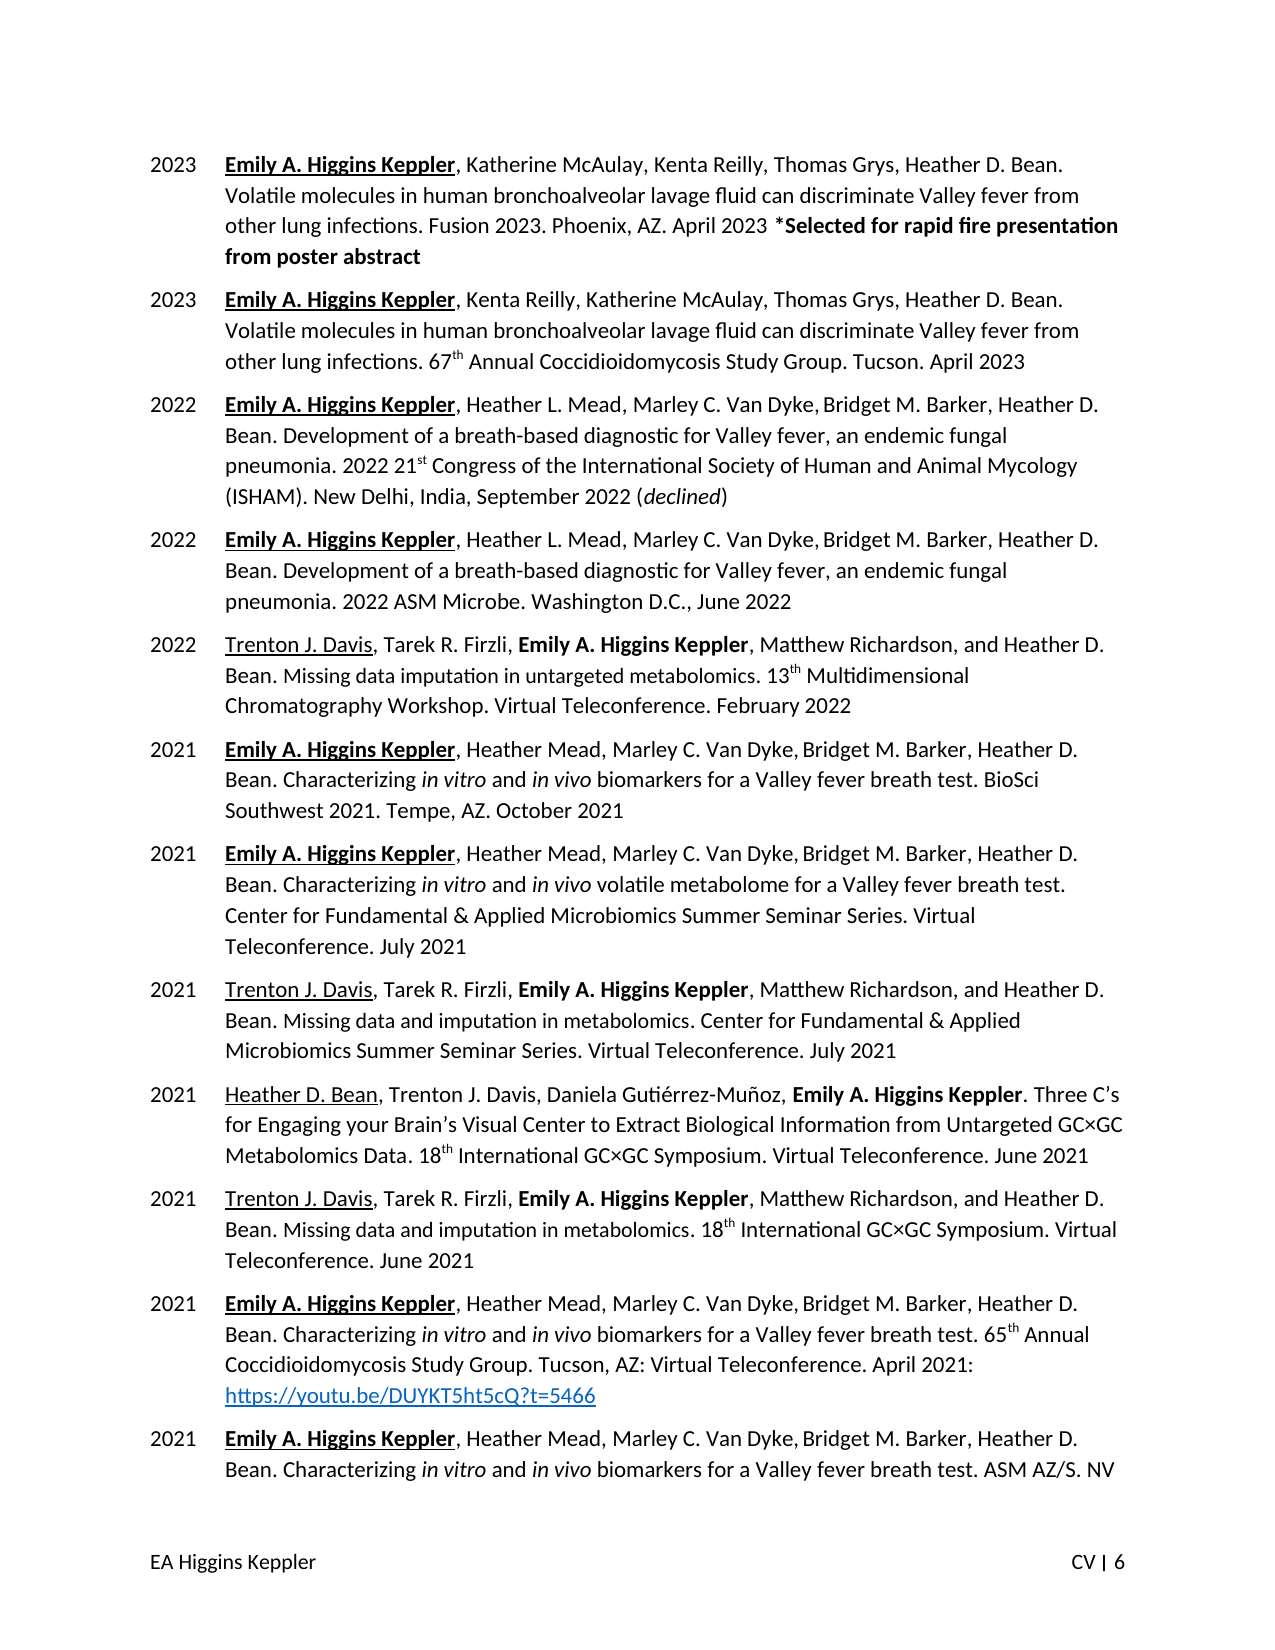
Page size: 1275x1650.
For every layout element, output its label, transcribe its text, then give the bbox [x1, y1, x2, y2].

text 2021 Emily A. Higgins Keppler, Heather Mead, Marley C. Van Dyke, Bridget M. Barker, Heather D. Bean. Characterizing in vitro and in vivo volatile metabolome for a Valley fever breath test. Center for Fundamental & Applied Microbiomics Summer Seminar Series. Virtual Teleconference. July 2021 [150, 839, 1125, 960]
text 2022 Emily A. Higgins Keppler, Heather L. Mead, Marley C. Van Dyke, Bridget M. Barker, Heather D. Bean. Development of a breath-based diagnostic for Valley fever, an endemic fungal pneumonia. 2022 21st Congress of the International Society of Human and Animal Mycology (ISHAM). New Delhi, India, September 2022 (declined) [150, 390, 1125, 510]
text 2021 Heather D. Bean, Trenton J. Davis, Daniela Gutiérrez-Muñoz, Emily A. Higgins Keppler. Three C’s for Engaging your Brain’s Visual Center to Extract Biological Information from Untargeted GC×GC Metabolomics Data. 18th International GC×GC Symposium. Virtual Teleconference. June 2021 [150, 1080, 1125, 1169]
text 2021 Trenton J. Davis, Tarek R. Firzli, Emily A. Higgins Keppler, Matthew Richardson, and Heather D. Bean. Missing data and imputation in metabolomics. Center for Fundamental & Applied Microbiomics Summer Seminar Series. Virtual Teleconference. July 2021 [150, 975, 1125, 1064]
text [150, 1424, 1125, 1483]
text 2022 Emily A. Higgins Keppler, Heather L. Mead, Marley C. Van Dyke, Bridget M. Barker, Heather D. Bean. Development of a breath-based diagnostic for Valley fever, an endemic fungal pneumonia. 2022 ASM Microbe. Washington D.C., June 2022 [150, 526, 1125, 615]
text 2023 Emily A. Higgins Keppler, Kenta Reilly, Katherine McAulay, Thomas Grys, Heather D. Bean. Volatile molecules in human bronchoalveolar lavage fluid can discriminate Valley fever from other lung infections. 67th Annual Coccidioidomycosis Study Group. Tucson. April 2023 [150, 285, 1125, 375]
text 2021 Emily A. Higgins Keppler, Heather Mead, Marley C. Van Dyke, Bridget M. Barker, Heather D. Bean. Characterizing in vitro and in vivo biomarkers for a Valley fever breath test. BioSci Southwest 2021. Tempe, AZ. October 2021 [150, 735, 1125, 824]
text 2021 Trenton J. Davis, Tarek R. Firzli, Emily A. Higgins Keppler, Matthew Richardson, and Heather D. Bean. Missing data and imputation in metabolomics. 18th International GC×GC Symposium. Virtual Teleconference. June 2021 [150, 1184, 1125, 1274]
text 2023 Emily A. Higgins Keppler, Katherine McAulay, Kenta Reilly, Thomas Grys, Heather D. Bean. Volatile molecules in human bronchoalveolar lavage fluid can discriminate Valley fever from other lung infections. Fusion 2023. Phoenix, AZ. April 2023 *Selected for rapid fire presentation from poster abstract [150, 150, 1125, 270]
text 2021 Emily A. Higgins Keppler, Heather Mead, Marley C. Van Dyke, Bridget M. Barker, Heather D. Bean. Characterizing in vitro and in vivo biomarkers for a Valley fever breath test. 65th Annual Coccidioidomycosis Study Group. Tucson, AZ: Virtual Teleconference. April 2021: https://youtu.be/DUYKT5ht5cQ?t=5466 [150, 1289, 1125, 1409]
text 2022 Trenton J. Davis, Tarek R. Firzli, Emily A. Higgins Keppler, Matthew Richardson, and Heather D. Bean. Missing data imputation in untargeted metabolomics. 13th Multidimensional Chromatography Workshop. Virtual Teleconference. February 2022 [150, 630, 1125, 720]
